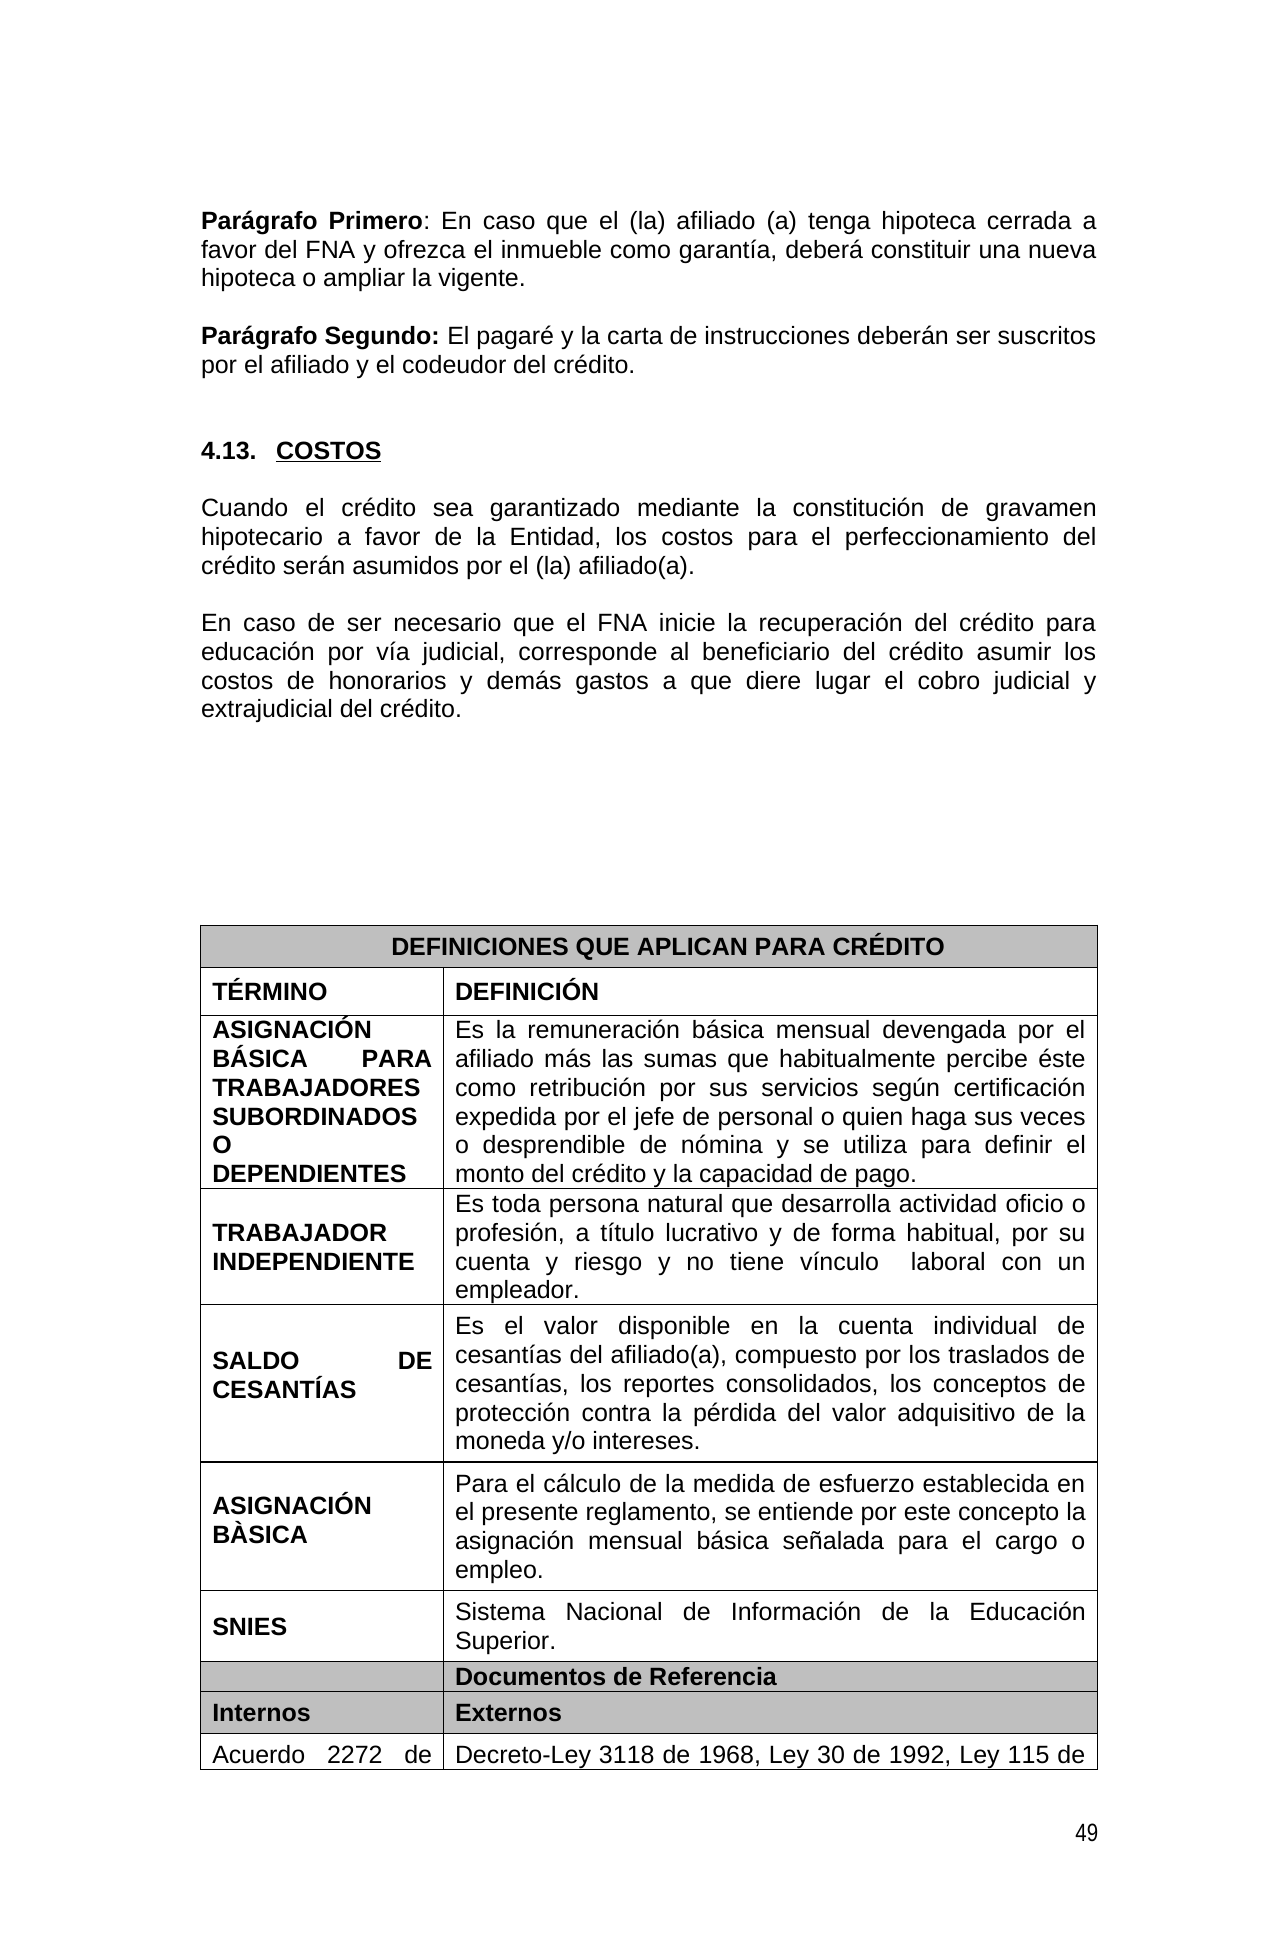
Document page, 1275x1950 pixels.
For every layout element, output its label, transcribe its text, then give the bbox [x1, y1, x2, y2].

table_cell Internos [201, 1692, 443, 1733]
text Parágrafo Primero: En caso que el (la) afiliado (a) tenga hipoteca cerrada a favor del FNA y ofrezca el inmueble como garantía, deberá constituir una nueva hipoteca o ampliar la vigente. [201, 206, 1098, 292]
table_cell ASIGNACIÓN BÁSICA PARA TRABAJADORES SUBORDINADOS O DEPENDIENTES [201, 1016, 443, 1188]
table_cell Es el valor disponible en la cuenta individual de cesantías del afiliado(a), compuesto por los traslados de cesantías, los reportes consolidados, los conceptos de protección contra la pérdida del valor adquisitivo de la moneda y/o intereses. [444, 1305, 1097, 1461]
table_cell ASIGNACIÓN BÀSICA [201, 1463, 443, 1590]
text En caso de ser necesario que el FNA inicie la recuperación del crédito para educación por vía judicial, corresponde al beneficiario del crédito asumir los costos de honorarios y demás gastos a que diere lugar el cobro judicial y extrajudicial del crédito. [201, 608, 1098, 723]
table_cell Es toda persona natural que desarrolla actividad oficio o profesión, a título lucrativo y de forma habitual, por su cuenta y riesgo y no tiene vínculo laboral con un empleador. [444, 1189, 1097, 1304]
table_cell SALDO DE CESANTÍAS [201, 1305, 443, 1461]
table_cell [201, 1662, 443, 1691]
subtitle COSTOS [201, 436, 1098, 464]
table_cell Para el cálculo de la medida de esfuerzo establecida en el presente reglamento, se entiende por este concepto la asignación mensual básica señalada para el cargo o empleo. [444, 1463, 1097, 1590]
text Cuando el crédito sea garantizado mediante la constitución de gravamen hipotecario a favor de la Entidad, los costos para el perfeccionamiento del crédito serán asumidos por el (la) afiliado(a). [201, 493, 1098, 579]
table_cell Sistema Nacional de Información de la Educación Superior. [444, 1591, 1097, 1661]
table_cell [201, 1734, 443, 1769]
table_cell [444, 1734, 1097, 1769]
table_header DEFINICIONES QUE APLICAN PARA CRÉDITO [201, 926, 1097, 967]
table_cell SNIES [201, 1591, 443, 1661]
text Parágrafo Segundo: El pagaré y la carta de instrucciones deberán ser suscritos por el afiliado y el codeudor del crédito. [201, 321, 1098, 378]
table_cell Es la remuneración básica mensual devengada por el afiliado más las sumas que habitualmente percibe éste como retribución por sus servicios según certificación expedida por el jefe de personal o quien haga sus veces o desprendible de nómina y se utiliza para definir el monto del crédito y la capacidad de pago. [444, 1016, 1097, 1188]
table_cell TRABAJADOR INDEPENDIENTE [201, 1189, 443, 1304]
table_cell TÉRMINO [201, 968, 443, 1014]
table_cell DEFINICIÓN [444, 968, 1097, 1014]
table_cell Externos [444, 1692, 1097, 1733]
table_cell Documentos de Referencia [444, 1662, 1097, 1691]
